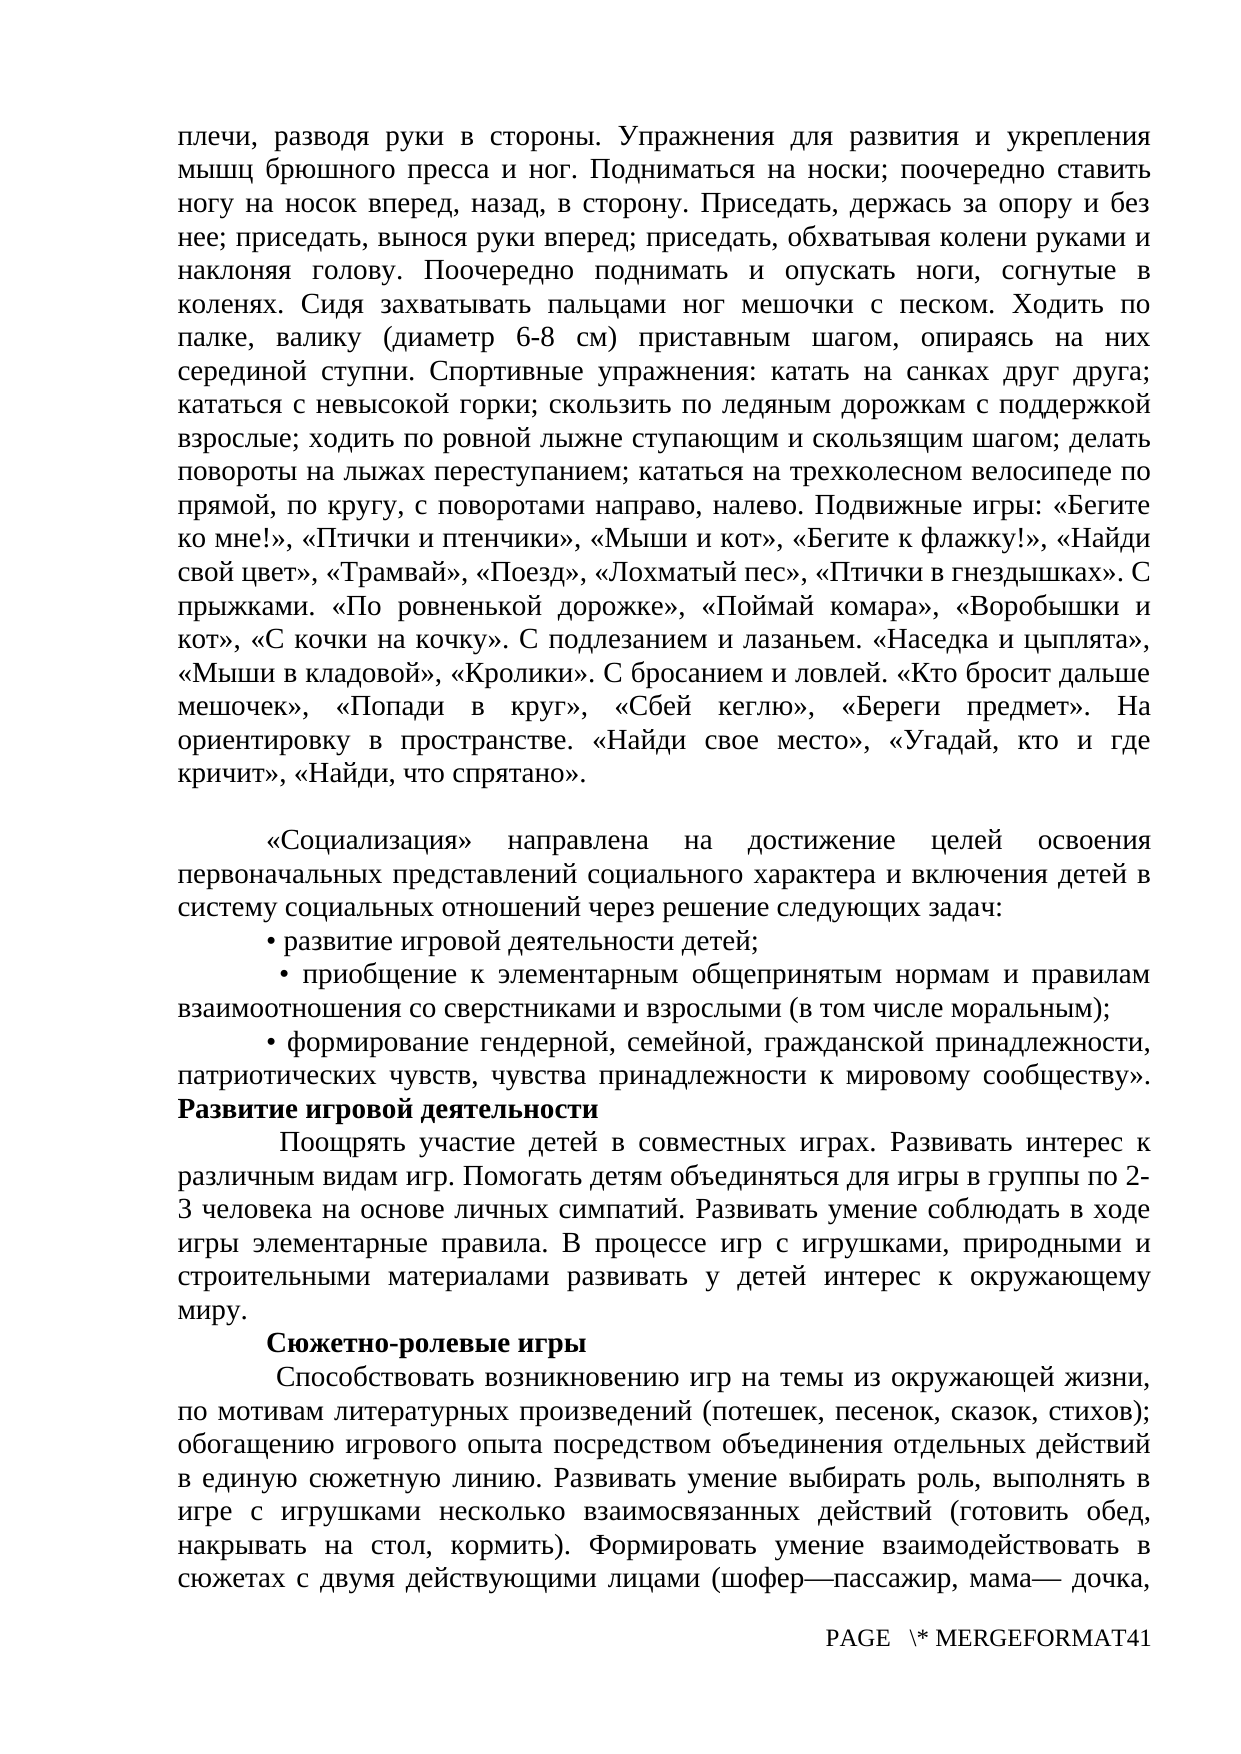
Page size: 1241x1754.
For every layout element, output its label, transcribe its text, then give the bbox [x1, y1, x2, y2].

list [177, 1359, 1152, 1594]
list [177, 118, 1152, 789]
list • развитие игровой деятельности детей; [177, 923, 1152, 957]
list Поощрять участие детей в совместных играх. Развивать интерес к различным видам игр. Помогать детям объединяться для игры в группы по 2-3 человека на основе личных симпатий. Развивать умение соблюдать в ходе игры элементарные правила. В процессе игр с игрушками, природными и строительными материалами развивать у детей интерес к окружающему миру. [177, 1124, 1152, 1326]
list • формирование гендерной, семейной, гражданской принадлежности, патриотических чувств, чувства принадлежности к мировому сообществу». Развитие игровой деятельности [177, 1024, 1152, 1124]
list Сюжетно-ролевые игры [177, 1326, 1152, 1359]
list «Социализация» направлена на достижение целей освоения первоначальных представлений социального характера и включения детей в систему социальных отношений через решение следующих задач: [177, 822, 1152, 923]
list • приобщение к элементарным общепринятым нормам и правилам взаимоотношения со сверстниками и взрослыми (в том числе моральным); [177, 957, 1152, 1024]
